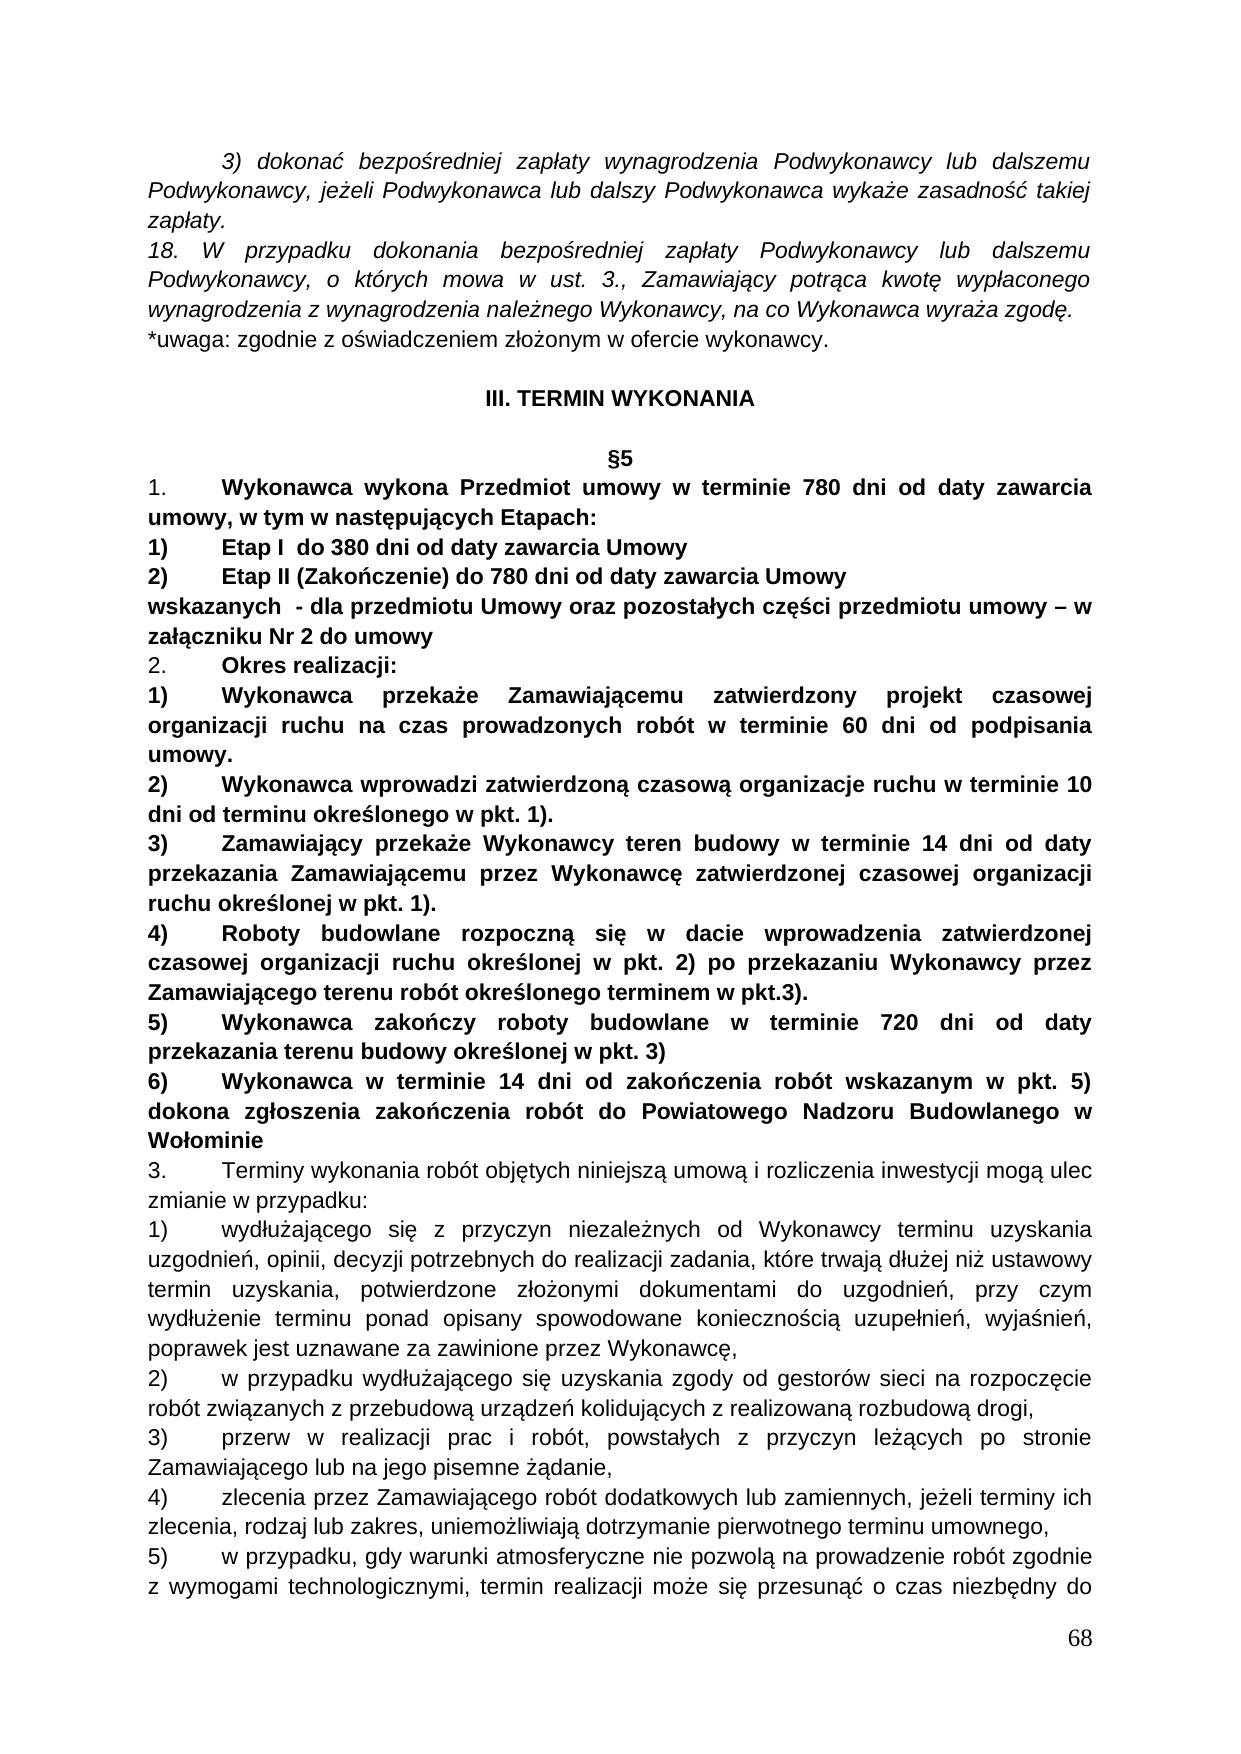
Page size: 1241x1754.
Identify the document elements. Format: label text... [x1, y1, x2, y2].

list Wykonawca zakończy roboty budowlane w terminie 720 dni od daty przekazania terenu budowy określonej w pkt. 3) [148, 1008, 1093, 1064]
text wskazanych - dla przedmiotu Umowy oraz pozostałych części przedmiotu umowy – w załączniku Nr 2 do umowy [148, 593, 1093, 649]
list Etap I do 380 dni od daty zawarcia Umowy [148, 533, 1093, 560]
text 18. W przypadku dokonania bezpośredniej zapłaty Podwykonawcy lub dalszemu Podwykonawcy, o których mowa w ust. 3., Zamawiający potrąca kwotę wypłaconego wynagrodzenia z wynagrodzenia należnego Wykonawcy, na co Wykonawca wyraża zgodę. [148, 237, 1093, 322]
list przerw w realizacji prac i robót, powstałych z przyczyn leżących po stronie Zamawiającego lub na jego pisemne żądanie, [148, 1424, 1093, 1480]
list Roboty budowlane rozpoczną się w dacie wprowadzenia zatwierdzonej czasowej organizacji ruchu określonej w pkt. 2) po przekazaniu Wykonawcy przez Zamawiającego terenu robót określonego terminem w pkt.3). [148, 919, 1093, 1005]
list Wykonawca wykona Przedmiot umowy w terminie 780 dni od daty zawarcia umowy, w tym w następujących Etapach: [148, 474, 1093, 530]
text *uwaga: zgodnie z oświadczeniem złożonym w ofercie wykonawcy. [148, 326, 1093, 352]
text §5 [148, 444, 1093, 471]
list Okres realizacji: [148, 652, 1093, 679]
text 3) dokonać bezpośredniej zapłaty wynagrodzenia Podwykonawcy lub dalszemu Podwykonawcy, jeżeli Podwykonawca lub dalszy Podwykonawca wykaże zasadność takiej zapłaty. [148, 148, 1093, 233]
list w przypadku wydłużającego się uzyskania zgody od gestorów sieci na rozpoczęcie robót związanych z przebudową urządzeń kolidujących z realizowaną rozbudową drogi, [148, 1365, 1093, 1421]
list Wykonawca przekaże Zamawiającemu zatwierdzony projekt czasowej organizacji ruchu na czas prowadzonych robót w terminie 60 dni od podpisania umowy. [148, 682, 1093, 768]
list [148, 1543, 1093, 1599]
list wydłużającego się z przyczyn niezależnych od Wykonawcy terminu uzyskania uzgodnień, opinii, decyzji potrzebnych do realizacji zadania, które trwają dłużej niż ustawowy termin uzyskania, potwierdzone złożonymi dokumentami do uzgodnień, przy czym wydłużenie terminu ponad opisany spowodowane koniecznością uzupełnień, wyjaśnień, poprawek jest uznawane za zawinione przez Wykonawcę, [148, 1216, 1093, 1361]
list Wykonawca wprowadzi zatwierdzoną czasową organizacje ruchu w terminie 10 dni od terminu określonego w pkt. 1). [148, 771, 1093, 827]
list Zamawiający przekaże Wykonawcy teren budowy w terminie 14 dni od daty przekazania Zamawiającemu przez Wykonawcę zatwierdzonej czasowej organizacji ruchu określonej w pkt. 1). [148, 830, 1093, 916]
list Wykonawca w terminie 14 dni od zakończenia robót wskazanym w pkt. 5) dokona zgłoszenia zakończenia robót do Powiatowego Nadzoru Budowlanego w Wołominie [148, 1068, 1093, 1154]
list Terminy wykonania robót objętych niniejszą umową i rozliczenia inwestycji mogą ulec zmianie w przypadku: [148, 1157, 1093, 1213]
list Etap II (Zakończenie) do 780 dni od daty zawarcia Umowy [148, 563, 1093, 589]
text III. TERMIN WYKONANIA [148, 385, 1093, 411]
list zlecenia przez Zamawiającego robót dodatkowych lub zamiennych, jeżeli terminy ich zlecenia, rodzaj lub zakres, uniemożliwiają dotrzymanie pierwotnego terminu umownego, [148, 1483, 1093, 1539]
